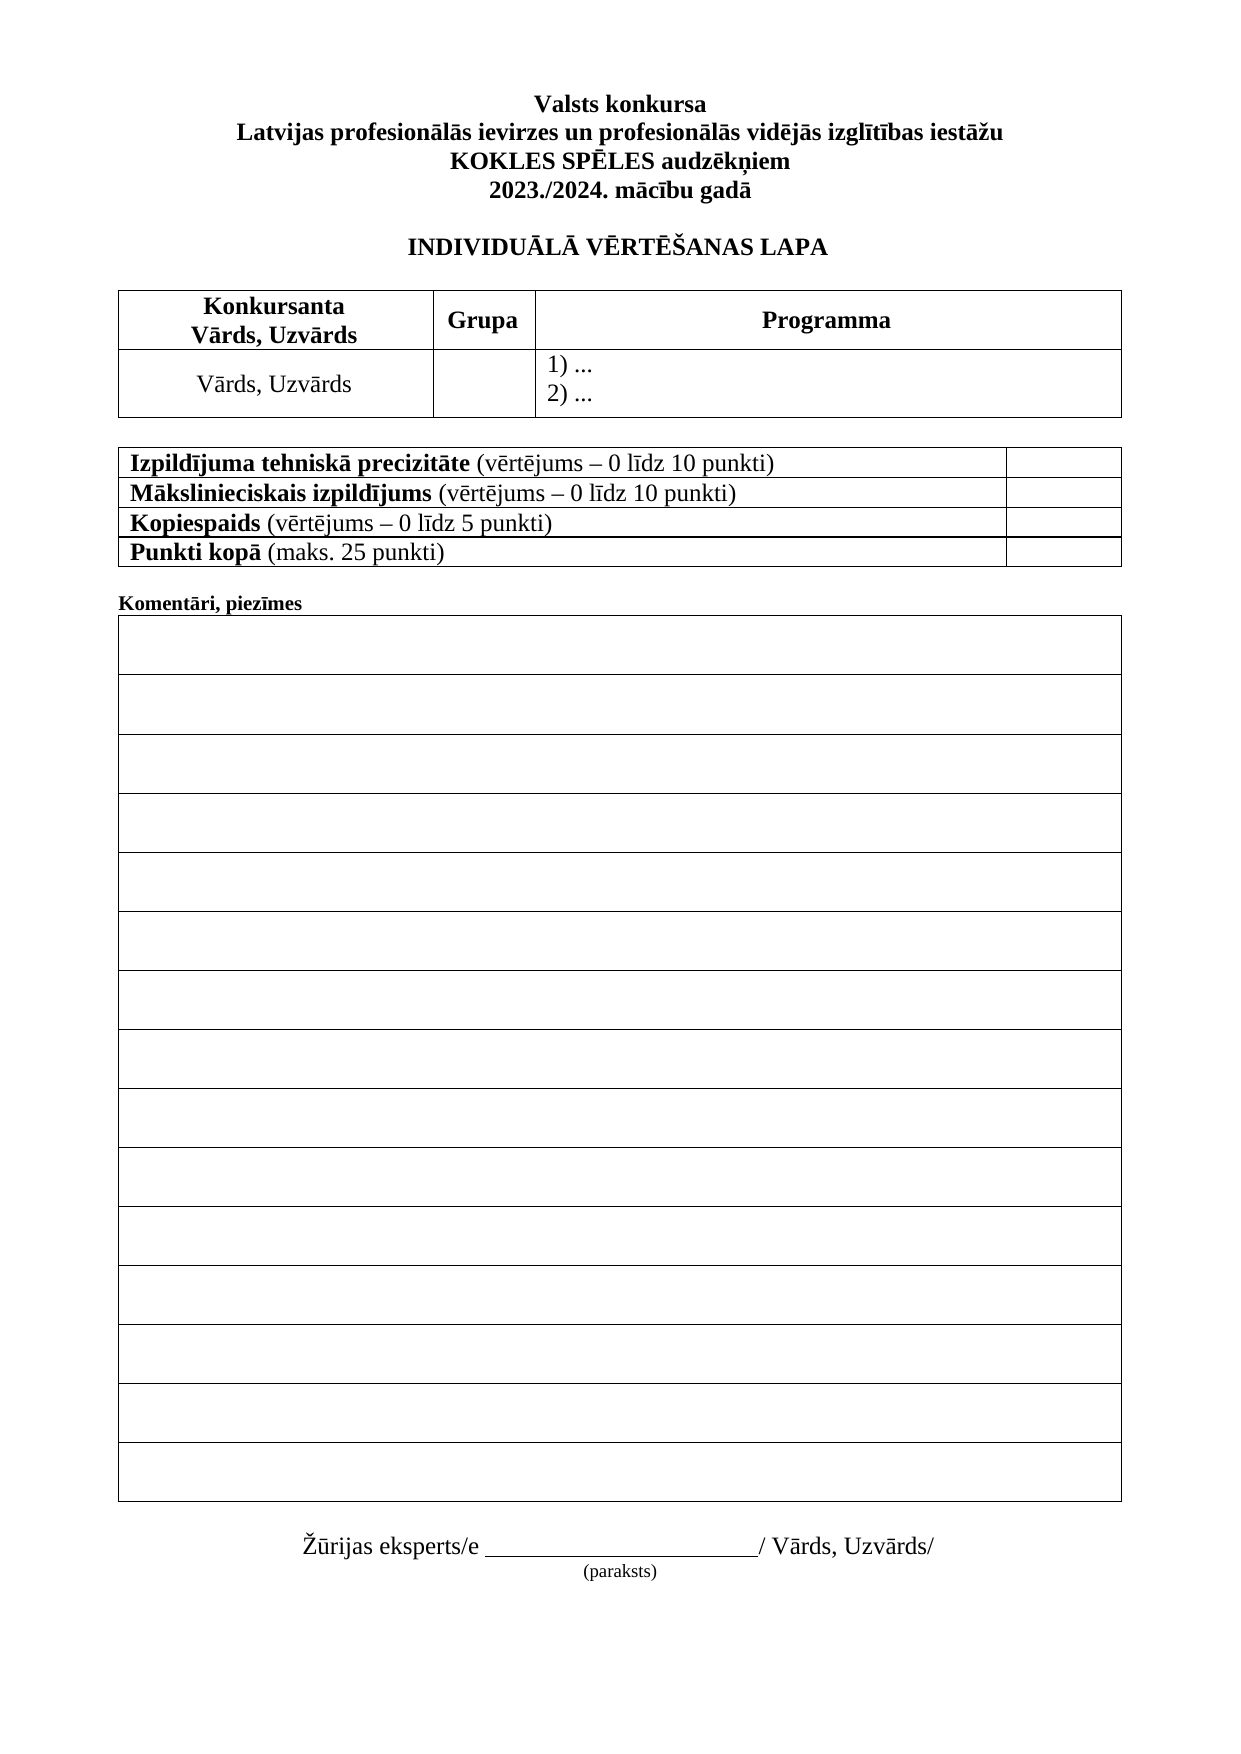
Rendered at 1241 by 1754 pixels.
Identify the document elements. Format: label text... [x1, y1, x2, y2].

table_cell [119, 1384, 1121, 1442]
table_cell Vārds, Uzvārds [119, 350, 433, 417]
table_cell [119, 794, 1121, 852]
table_cell [1007, 538, 1121, 566]
table_header Izpildījuma tehniskā precizitāte (vērtējums – 0 līdz 10 punkti) [119, 448, 1006, 477]
text INDIVIDUĀLĀ VĒRTĒŠANAS LAPA [118, 232, 1118, 261]
table_cell [119, 1325, 1121, 1383]
table_cell [119, 735, 1121, 792]
table_header [119, 616, 1121, 674]
table_cell [1007, 478, 1121, 507]
table_cell [434, 350, 535, 417]
text Latvijas profesionālās ievirzes un profesionālās vidējās izglītības iestāžu [118, 117, 1122, 146]
table_cell [119, 1030, 1121, 1088]
text Valsts konkursa [118, 89, 1122, 117]
text Komentāri, piezīmes [118, 591, 1118, 615]
table_header Grupa [434, 291, 535, 348]
table_header Konkursanta Vārds, Uzvārds [119, 291, 433, 348]
text kokles spēleS audzēkņiem 2023./2024. mācību gadā [118, 146, 1122, 204]
table_cell [119, 1443, 1121, 1501]
text Žūrijas eksperts/e / Vārds, Uzvārds/ [118, 1531, 1118, 1560]
table_cell [119, 675, 1121, 733]
table_cell Mākslinieciskais izpildījums (vērtējums – 0 līdz 10 punkti) [119, 478, 1006, 507]
text (paraksts) [118, 1560, 1122, 1581]
table_cell [119, 1266, 1121, 1324]
table_cell [119, 1089, 1121, 1147]
table_cell [119, 1148, 1121, 1206]
table_cell 1) ... 2) ... [536, 350, 1121, 417]
table_cell [119, 853, 1121, 911]
table_cell [119, 1207, 1121, 1265]
table_cell Kopiespaids (vērtējums – 0 līdz 5 punkti) [119, 508, 1006, 536]
table_cell [1007, 508, 1121, 536]
table_header [1007, 448, 1121, 477]
table_cell [119, 912, 1121, 970]
table_header Programma [536, 291, 1121, 348]
table_cell [119, 971, 1121, 1029]
table_cell Punkti kopā (maks. 25 punkti) [119, 538, 1006, 566]
